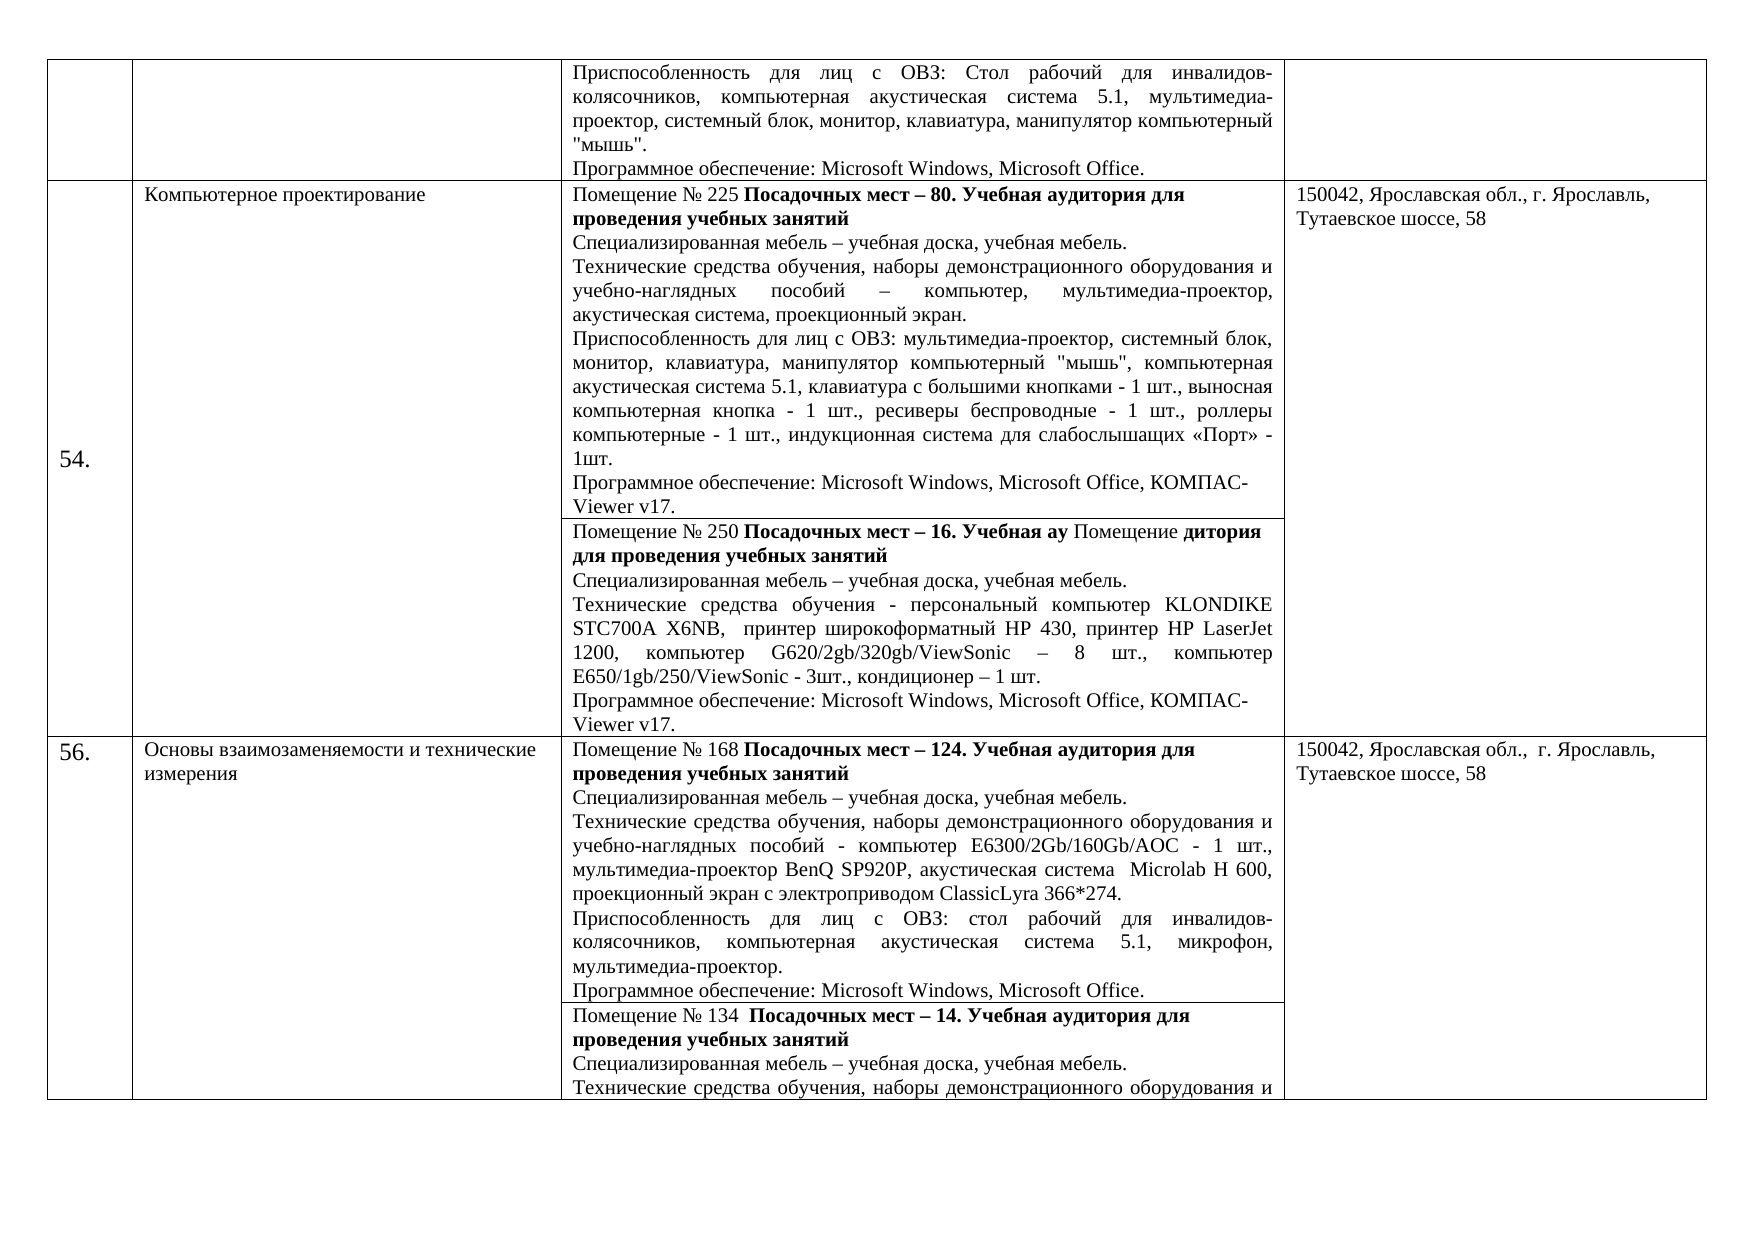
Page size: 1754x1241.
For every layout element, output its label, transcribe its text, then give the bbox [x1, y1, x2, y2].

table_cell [562, 60, 1284, 180]
table_cell Помещение № 225 Посадочных мест – 80. Учебная аудитория для проведения учебных занятий Специализированная мебель – учебная доска, учебная мебель. Технические средства обучения, наборы демонстрационного оборудования и учебно-наглядных пособий – компьютер, мультимедиа-проектор, акустическая система, проекционный экран. Приспособленность для лиц с ОВЗ: мультимедиа-проектор, системный блок, монитор, клавиатура, манипулятор компьютерный "мышь", компьютерная акустическая система 5.1, клавиатура с большими кнопками - 1 шт., выносная компьютерная кнопка - 1 шт., ресиверы беспроводные - 1 шт., роллеры компьютерные - 1 шт., индукционная система для слабослышащих «Порт» - 1шт. Программное обеспечение: Microsoft Windows, Microsoft Office, КОМПАС-Viewer v17. [562, 181, 1284, 518]
table_cell Помещение № 168 Посадочных мест – 124. Учебная аудитория для проведения учебных занятий Специализированная мебель – учебная доска, учебная мебель. Технические средства обучения, наборы демонстрационного оборудования и учебно-наглядных пособий - компьютер Е6300/2Gb/160Gb/AOC - 1 шт., мультимедиа-проектор BenQ SP920P, акустическая система Microlab H 600, проекционный экран с электроприводом ClassicLyra 366*274. Приспособленность для лиц с ОВЗ: стол рабочий для инвалидов-колясочников, компьютерная акустическая система 5.1, микрофон, мультимедиа-проектор. Программное обеспечение: Microsoft Windows, Microsoft Office. [562, 737, 1284, 1002]
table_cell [562, 1003, 1284, 1099]
table_cell Основы взаимозаменяемости и технические измерения [133, 737, 561, 1099]
table_cell 150042, Ярославская обл., г. Ярославль, Тутаевское шоссе, 58 [1285, 737, 1706, 1099]
table_cell Компьютерное проектирование [133, 181, 561, 736]
table_cell [48, 181, 132, 736]
table_cell 150042, Ярославская обл., г. Ярославль, Тутаевское шоссе, 58 [1285, 181, 1706, 736]
table_cell Помещение № 250 Посадочных мест – 16. Учебная ау Помещение дитория для проведения учебных занятий Специализированная мебель – учебная доска, учебная мебель. Технические средства обучения - персональный компьютер KLONDIKE STС700А X6NB, принтер широкоформатный HP 430, принтер HP LaserJet 1200, компьютер G620/2gb/320gb/ViewSonic – 8 шт., компьютер E650/1gb/250/ViewSonic - 3шт., кондиционер – 1 шт. Программное обеспечение: Microsoft Windows, Microsoft Office, КОМПАС-Viewer v17. [562, 519, 1284, 736]
table_cell [48, 737, 132, 1099]
